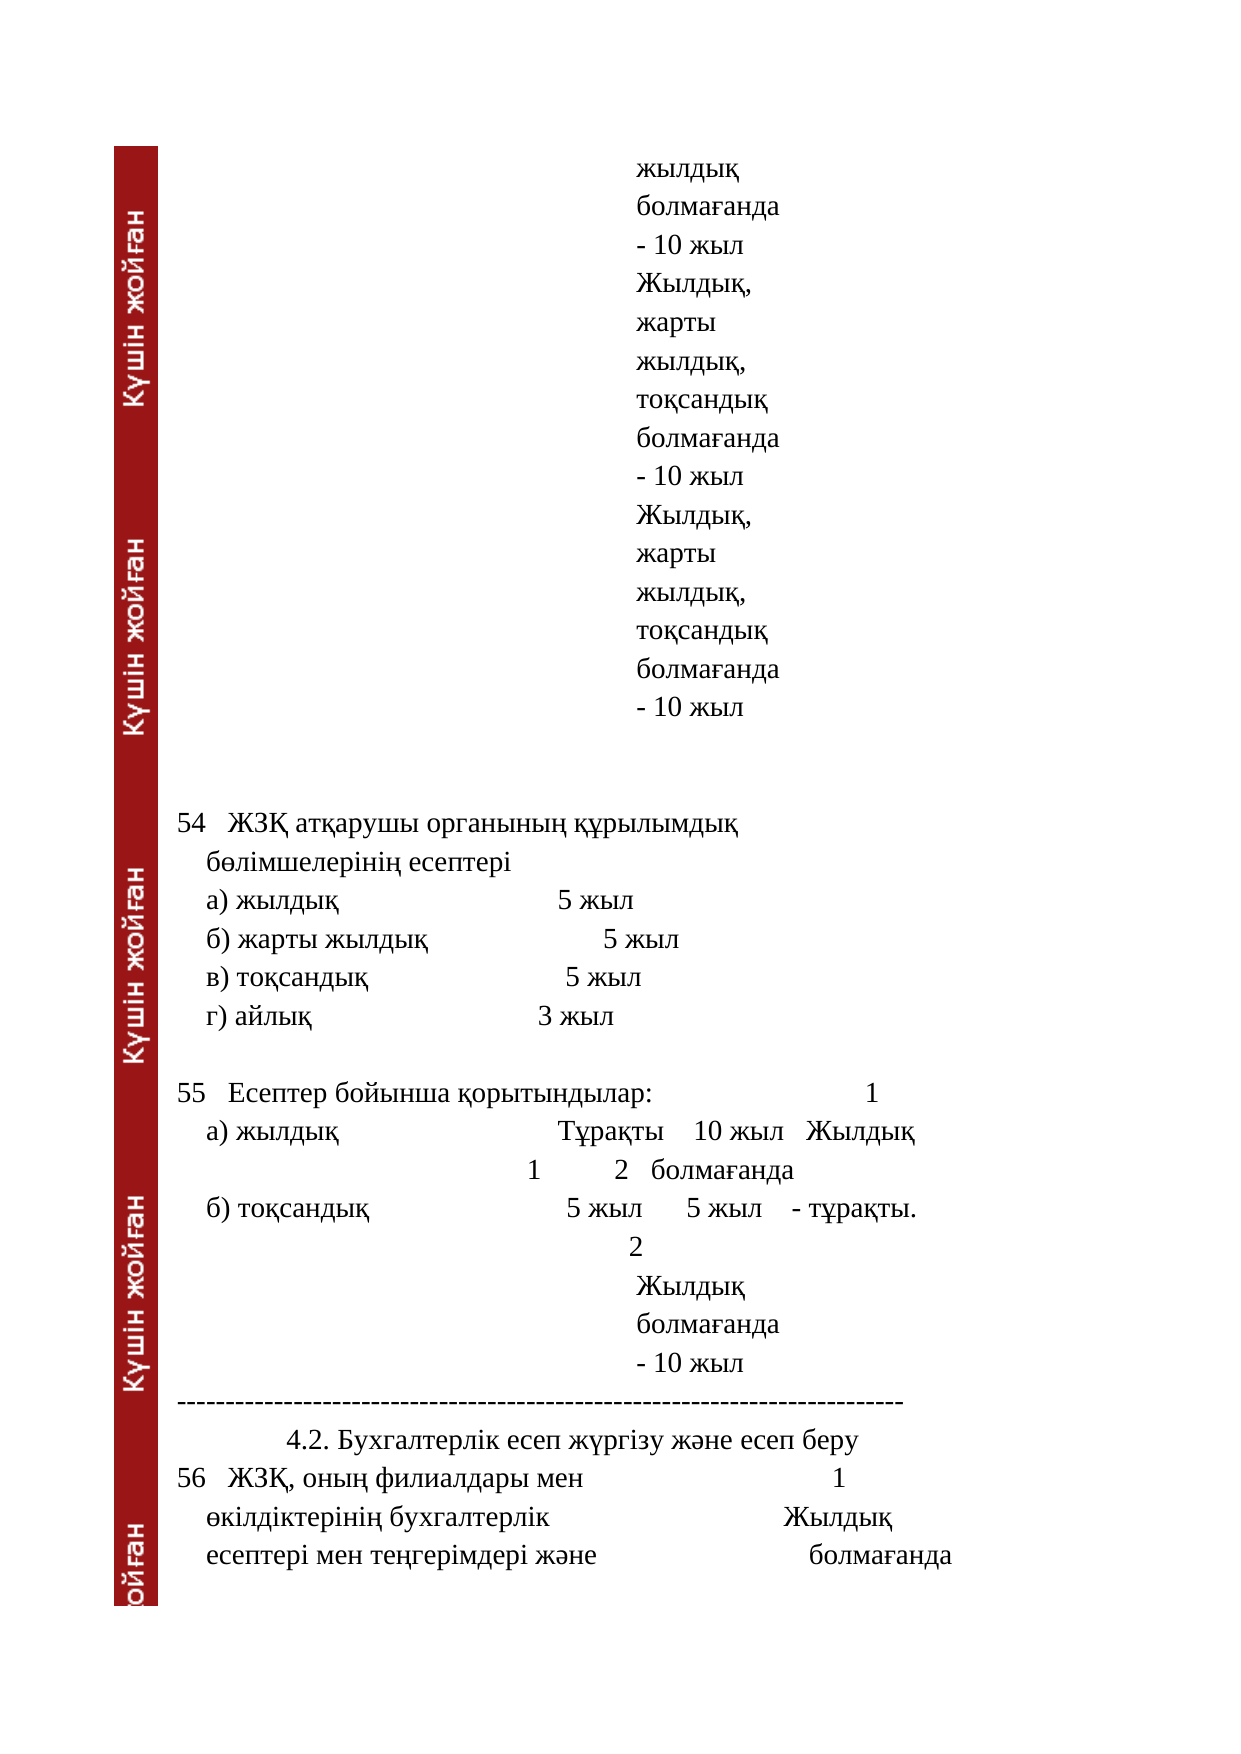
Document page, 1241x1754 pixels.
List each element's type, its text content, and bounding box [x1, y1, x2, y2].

picture [114, 684, 158, 689]
text Жылдық, [112, 266, 1128, 299]
text в) тоқсандық 5 жыл [112, 959, 1128, 993]
picture [114, 1340, 158, 1345]
text бөлімшелерінің есептері [112, 844, 1128, 877]
picture [114, 222, 158, 227]
picture [114, 607, 158, 612]
text Жылдық [112, 1268, 1128, 1301]
picture [114, 338, 158, 343]
text болмағанда [112, 1306, 1128, 1340]
picture [114, 453, 158, 458]
picture [114, 376, 158, 381]
text болмағанда [112, 188, 1128, 222]
picture [114, 839, 158, 844]
text жылдық, [112, 574, 1128, 607]
picture [114, 1571, 158, 1606]
picture [114, 1263, 158, 1268]
picture [114, 1532, 158, 1537]
picture [114, 1031, 158, 1075]
text болмағанда [112, 651, 1128, 684]
text 2 [112, 1229, 1128, 1263]
picture [114, 183, 158, 188]
picture [114, 993, 158, 998]
text жылдық [112, 150, 1128, 183]
picture [114, 1186, 158, 1191]
text б) тоқсандық 5 жыл 5 жыл - тұрақты. [112, 1191, 1128, 1224]
picture [114, 492, 158, 497]
picture [114, 415, 158, 420]
text 56 ЖЗҚ, оның филиалдары мен 1 [112, 1460, 1128, 1494]
picture [114, 646, 158, 651]
picture [114, 1224, 158, 1229]
text тоқсандық [112, 612, 1128, 646]
text жылдық, [112, 343, 1128, 376]
text г) айлық 3 жыл [112, 998, 1128, 1031]
text а) жылдық 5 жыл [112, 882, 1128, 916]
text б) жарты жылдық 5 жыл [112, 921, 1128, 954]
text тоқсандық [112, 381, 1128, 415]
picture [114, 1301, 158, 1306]
picture [114, 1147, 158, 1152]
text - 10 жыл [112, 458, 1128, 492]
picture [114, 569, 158, 574]
picture [114, 877, 158, 882]
picture [114, 1494, 158, 1499]
picture [114, 1417, 158, 1422]
text жарты [112, 304, 1128, 338]
text 55 Есептер бойынша қорытындылар: 1 [112, 1075, 1128, 1108]
picture [114, 723, 158, 805]
text 54 ЖЗҚ атқарушы органының құрылымдық [112, 805, 1128, 839]
text 1 2 болмағанда [112, 1152, 1128, 1186]
picture [114, 954, 158, 959]
text болмағанда [112, 420, 1128, 453]
picture [114, 261, 158, 266]
text - 10 жыл [112, 227, 1128, 261]
text - 10 жыл [112, 1345, 1128, 1378]
text 4.2. Бухгалтерлік есеп жүргізу және есеп беру [112, 1422, 1128, 1455]
picture [114, 1378, 158, 1383]
picture [114, 1108, 158, 1113]
picture [114, 916, 158, 921]
text --------------------------------------------------------------------------- [112, 1383, 1128, 1417]
text жарты [112, 535, 1128, 569]
text есептері мен теңгерімдері және болмағанда [112, 1537, 1128, 1571]
text Жылдық, [112, 497, 1128, 530]
picture [114, 1455, 158, 1460]
text өкілдіктерінің бухгалтерлік Жылдық [112, 1499, 1128, 1532]
picture [114, 299, 158, 304]
text а) жылдық Тұрақты 10 жыл Жылдық [112, 1113, 1128, 1147]
picture [114, 146, 158, 150]
text - 10 жыл [112, 689, 1128, 723]
picture [114, 530, 158, 535]
